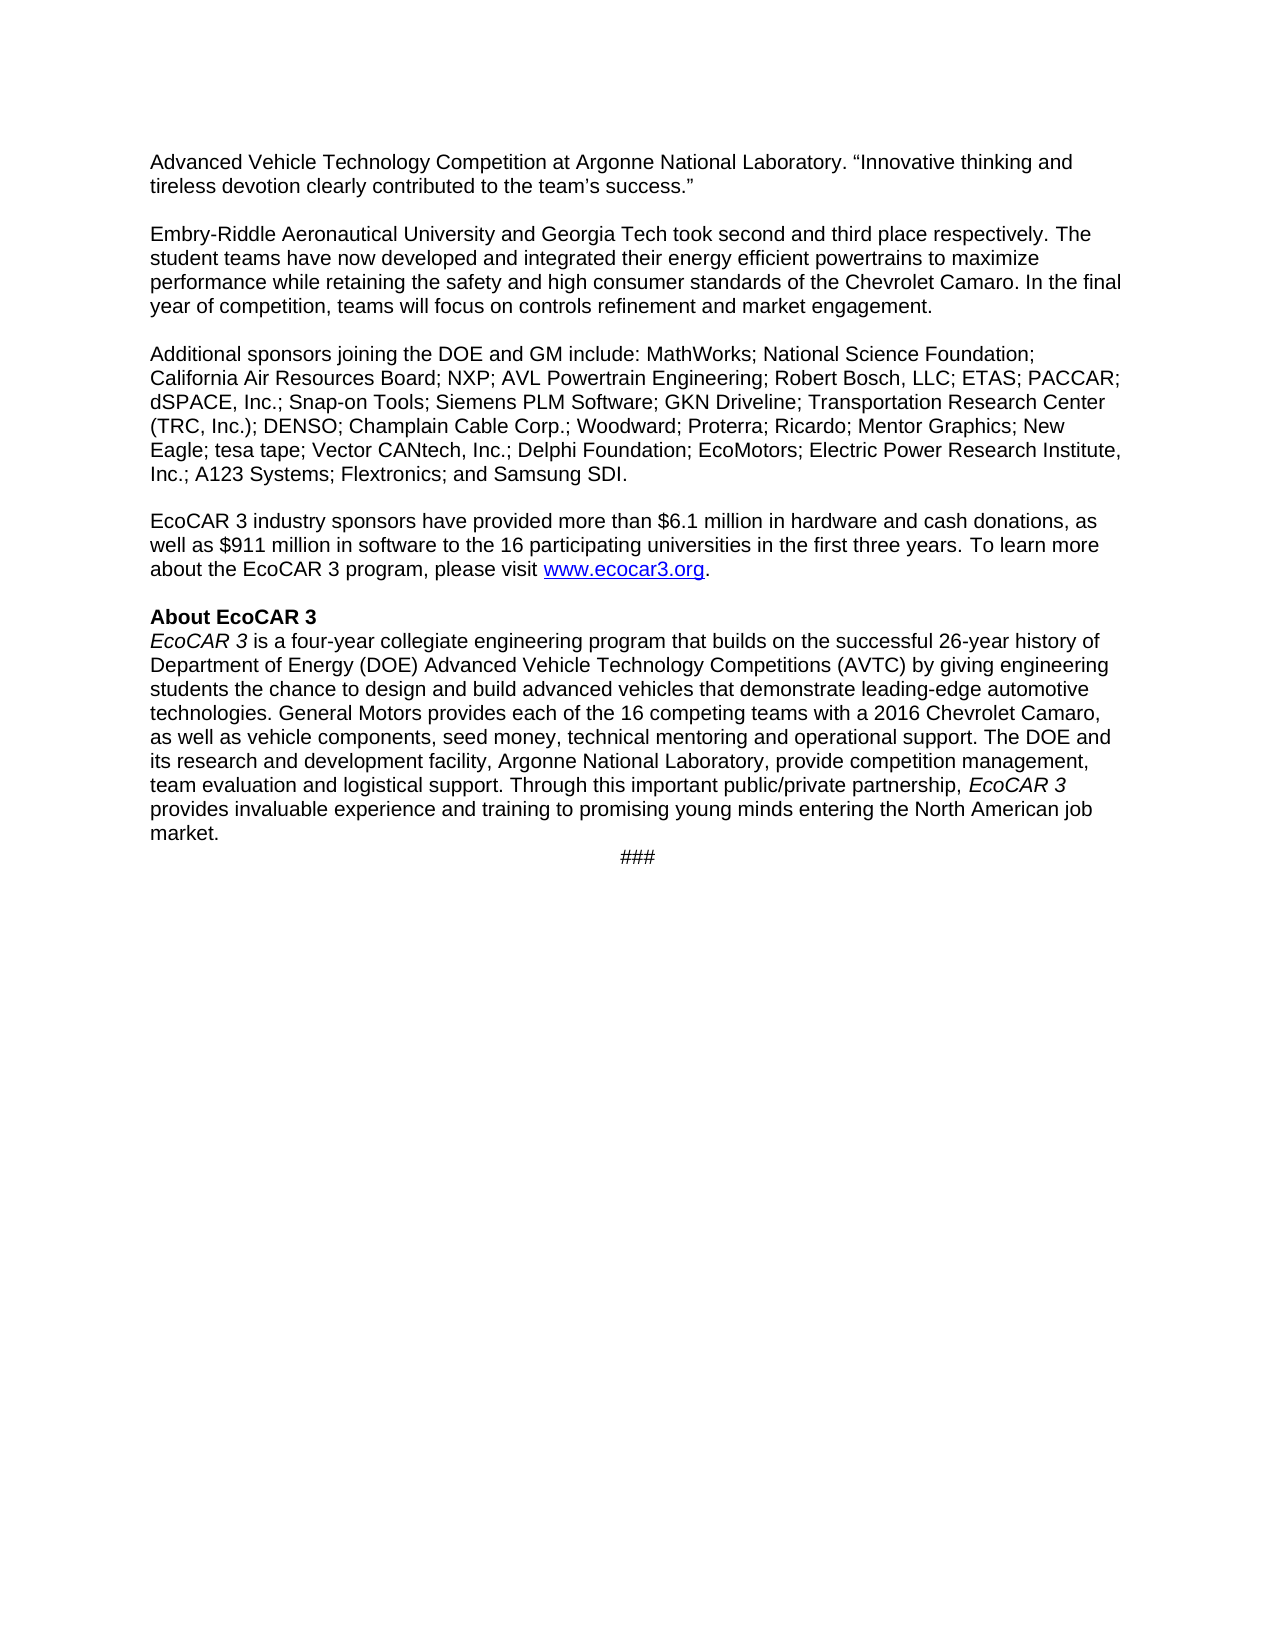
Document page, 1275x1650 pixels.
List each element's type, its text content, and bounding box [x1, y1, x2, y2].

text ### [150, 845, 1125, 869]
text EcoCAR 3 is a four-year collegiate engineering program that builds on the successful 26-year history of Department of Energy (DOE) Advanced Vehicle Technology Competitions (AVTC) by giving engineering students the chance to design and build advanced vehicles that demonstrate leading-edge automotive technologies. General Motors provides each of the 16 competing teams with a 2016 Chevrolet Camaro, as well as vehicle components, seed money, technical mentoring and operational support. The DOE and its research and development facility, Argonne National Laboratory, provide competition management, team evaluation and logistical support. Through this important public/private partnership, EcoCAR 3 provides invaluable experience and training to promising young minds entering the North American job market. [150, 629, 1125, 845]
text Embry-Riddle Aeronautical University and Georgia Tech took second and third place respectively. The student teams have now developed and integrated their energy efficient powertrains to maximize performance while retaining the safety and high consumer standards of the Chevrolet Camaro. In the final year of competition, teams will focus on controls refinement and market engagement. [150, 222, 1125, 318]
text About EcoCAR 3 [150, 605, 1125, 629]
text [150, 150, 1125, 198]
text Additional sponsors joining the DOE and GM include: MathWorks; National Science Foundation; California Air Resources Board; NXP; AVL Powertrain Engineering; Robert Bosch, LLC; ETAS; PACCAR; dSPACE, Inc.; Snap-on Tools; Siemens PLM Software; GKN Driveline; Transportation Research Center (TRC, Inc.); DENSO; Champlain Cable Corp.; Woodward; Proterra; Ricardo; Mentor Graphics; New Eagle; tesa tape; Vector CANtech, Inc.; Delphi Foundation; EcoMotors; Electric Power Research Institute, Inc.; A123 Systems; Flextronics; and Samsung SDI. [150, 342, 1125, 485]
text EcoCAR 3 industry sponsors have provided more than $6.1 million in hardware and cash donations, as well as $911 million in software to the 16 participating universities in the first three years. To learn more about the EcoCAR 3 program, please visit www.ecocar3.org. [150, 509, 1125, 581]
